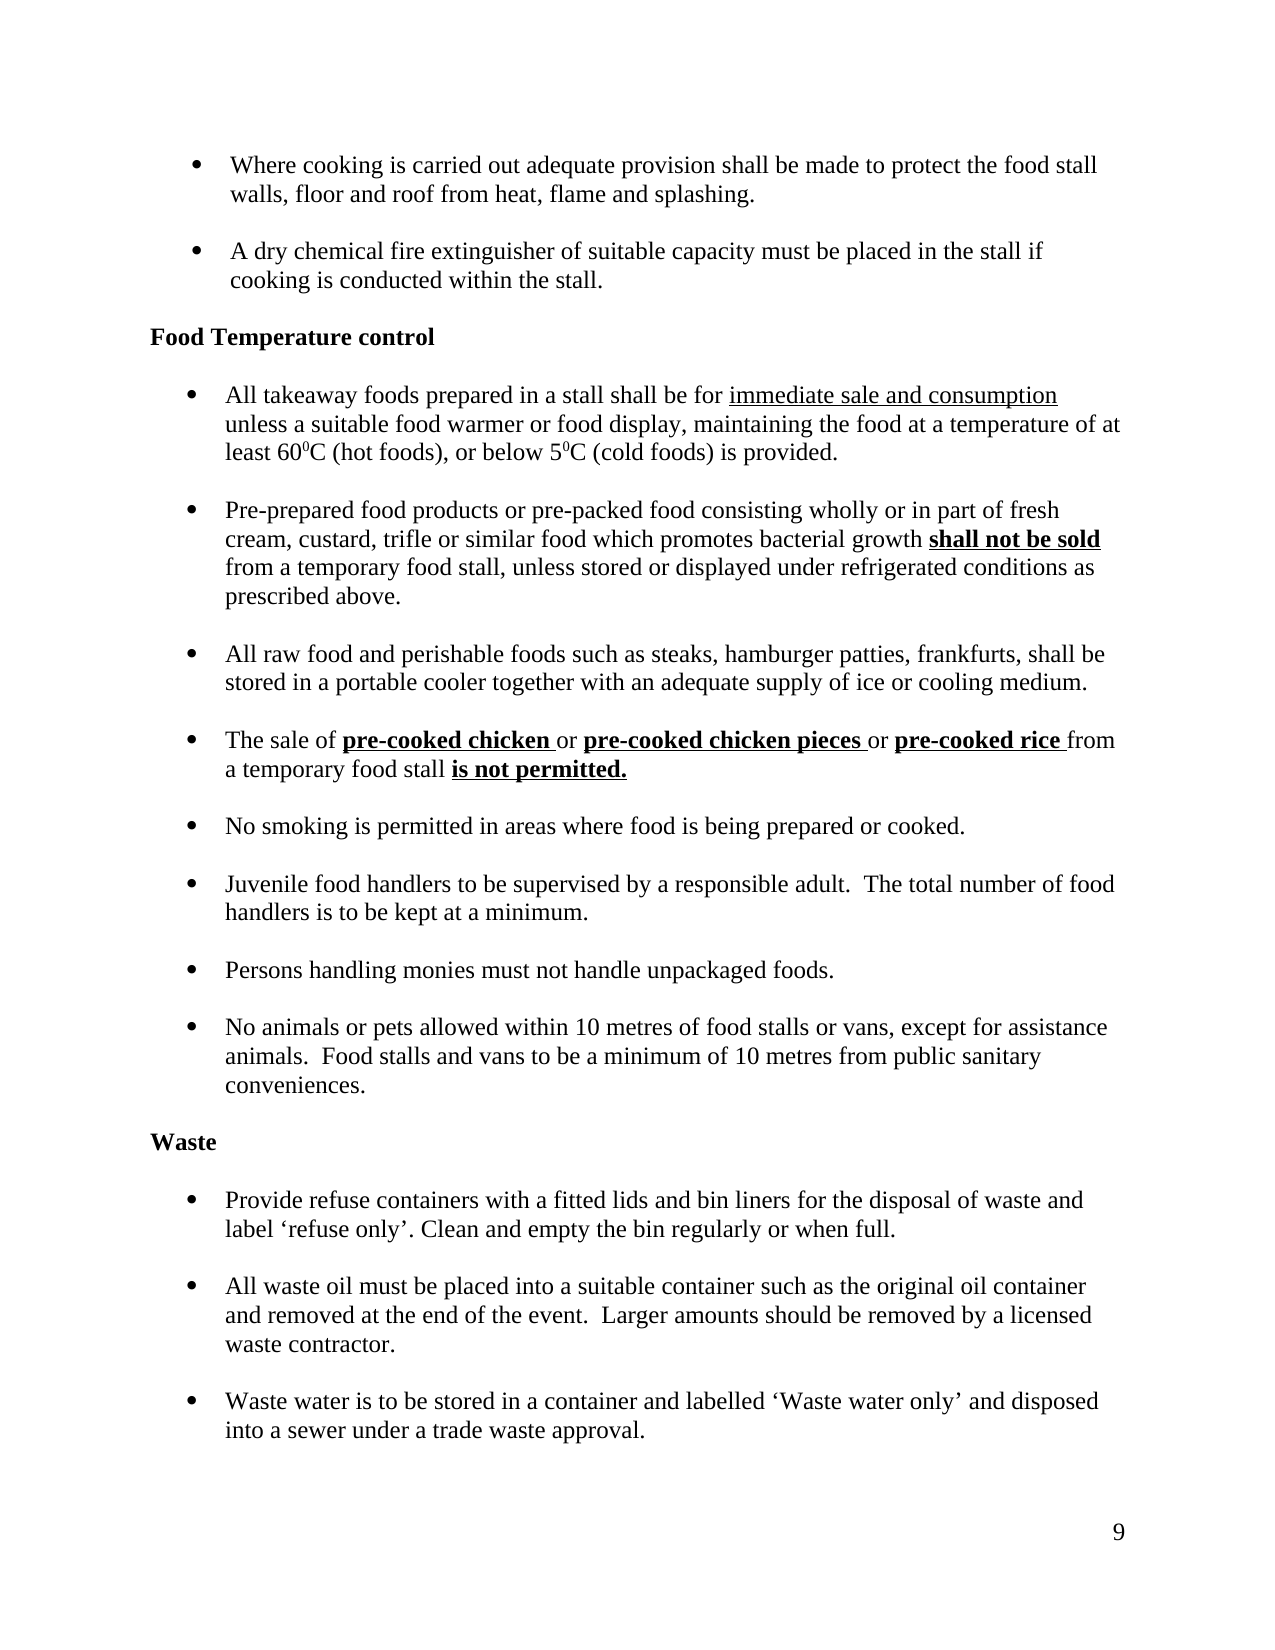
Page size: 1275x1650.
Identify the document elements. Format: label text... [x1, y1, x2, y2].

text Waste [150, 1127, 1125, 1156]
list A dry chemical fire extinguisher of suitable capacity must be placed in the stall if cooking is conducted within the stall. [192, 236, 1125, 294]
list Provide refuse containers with a fitted lids and bin liners for the disposal of waste and label ‘refuse only’. Clean and empty the bin regularly or when full. [187, 1185, 1125, 1242]
list Where cooking is carried out adequate provision shall be made to protect the food stall walls, floor and roof from heat, flame and splashing. [192, 150, 1125, 207]
list Persons handling monies must not handle unpackaged foods. [187, 955, 1125, 984]
list Pre-prepared food products or pre-packed food consisting wholly or in part of fresh cream, custard, trifle or similar food which promotes bacterial growth shall not be sold from a temporary food stall, unless stored or displayed under refrigerated conditions as prescribed above. [187, 495, 1125, 610]
text Food Temperature control [150, 322, 1125, 351]
list No animals or pets allowed within 10 metres of food stalls or vans, except for assistance animals. Food stalls and vans to be a minimum of 10 metres from public sanitary conveniences. [187, 1012, 1125, 1099]
list All raw food and perishable foods such as steaks, hamburger patties, frankfurts, shall be stored in a portable cooler together with an adequate supply of ice or cooling medium. [187, 639, 1125, 696]
list The sale of pre-cooked chicken or pre-cooked chicken pieces or pre-cooked rice from a temporary food stall is not permitted. [187, 725, 1125, 782]
list All waste oil must be placed into a suitable container such as the original oil container and removed at the end of the event. Larger amounts should be removed by a licensed waste contractor. [187, 1271, 1125, 1357]
list No smoking is permitted in areas where food is being prepared or cooked. [187, 811, 1125, 840]
list Juvenile food handlers to be supervised by a responsible adult. The total number of food handlers is to be kept at a minimum. [187, 869, 1125, 926]
list All takeaway foods prepared in a stall shall be for immediate sale and consumption unless a suitable food warmer or food display, maintaining the food at a temperature of at least 600C (hot foods), or below 50C (cold foods) is provided. [187, 380, 1125, 466]
list Waste water is to be stored in a container and labelled ‘Waste water only’ and disposed into a sewer under a trade waste approval. [187, 1386, 1125, 1444]
